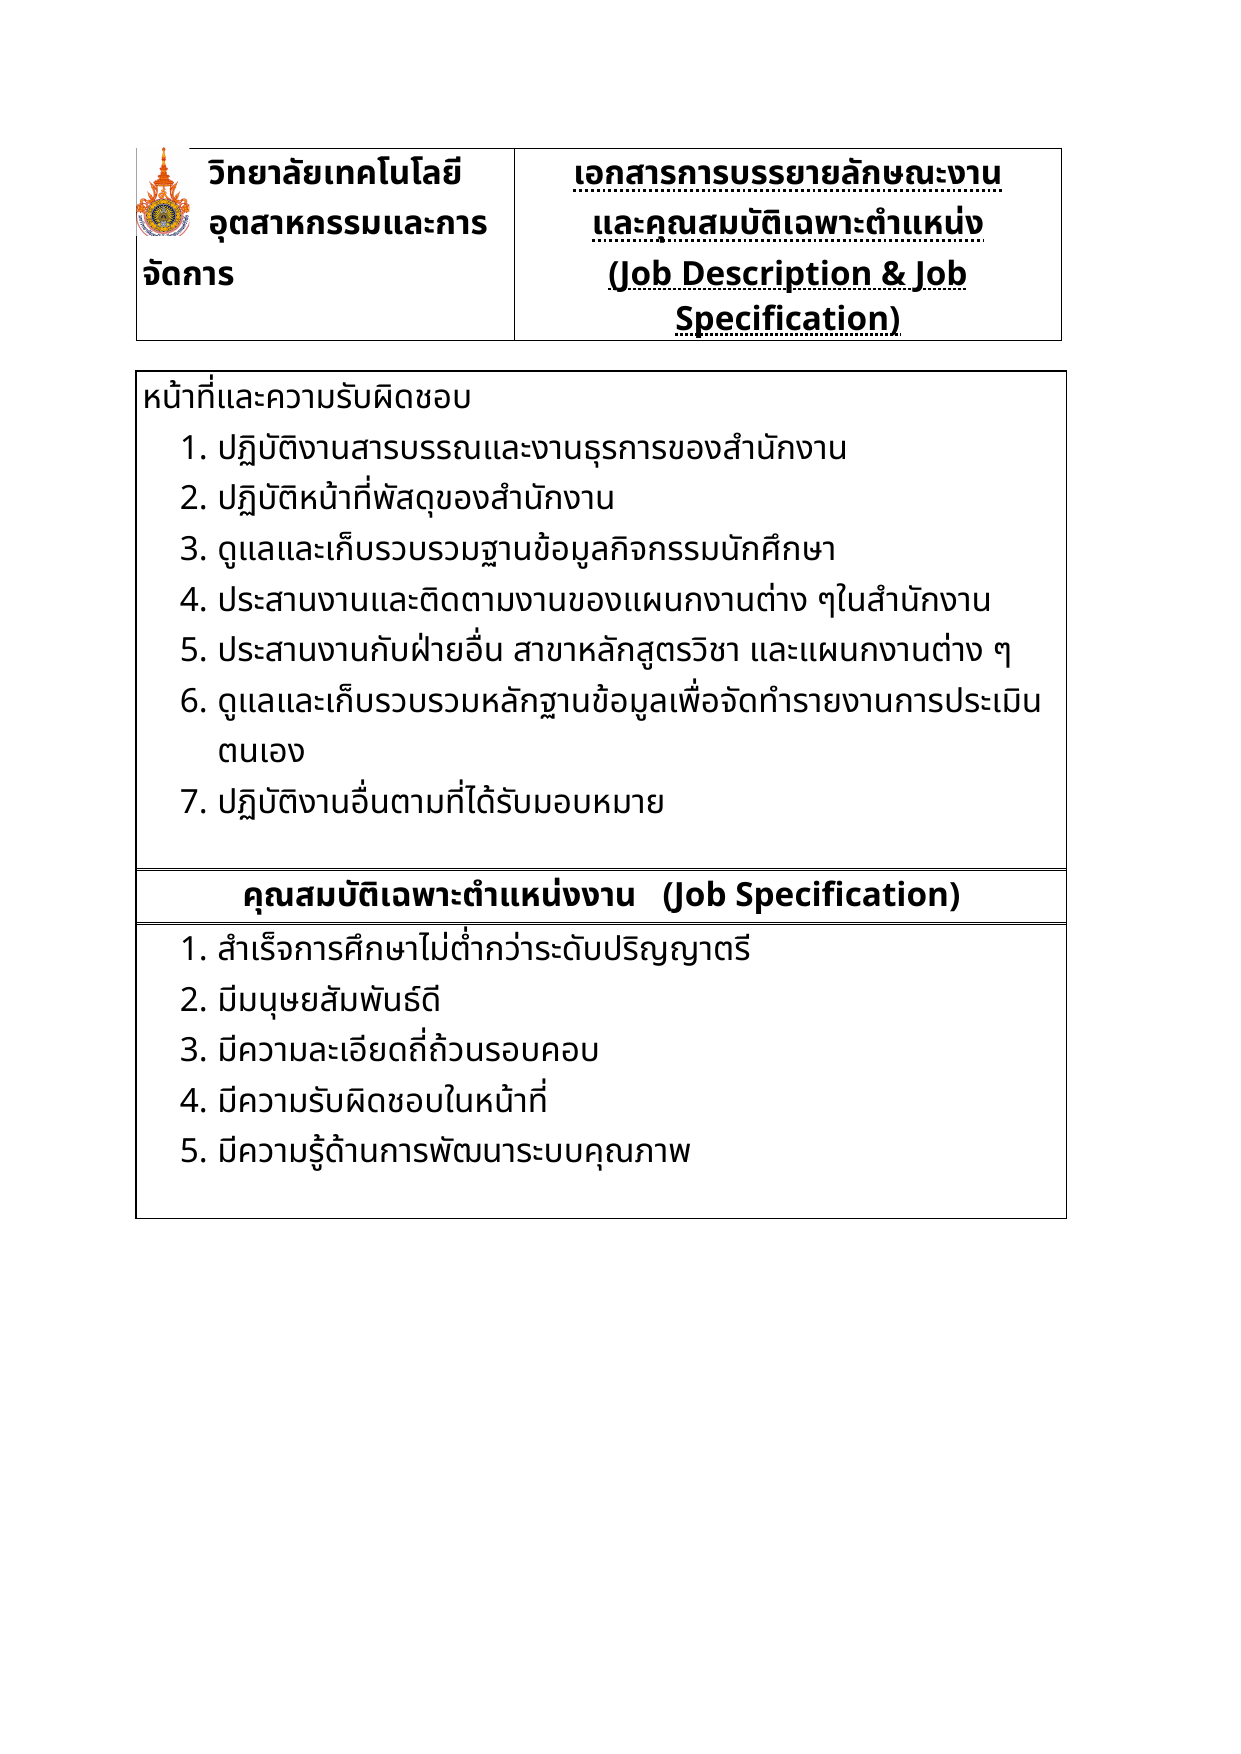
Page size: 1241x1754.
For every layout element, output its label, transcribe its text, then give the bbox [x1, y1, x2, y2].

table_cell คุณสมบัติเฉพาะตำแหน่งงาน (Job Specification) [137, 871, 1066, 922]
table_cell สำเร็จการศึกษาไม่ต่ำกว่าระดับปริญญาตรี มีมนุษยสัมพันธ์ดี มีความละเอียดถี่ถ้วนรอบคอบ มีความรับผิดชอบในหน้าที่ มีความรู้ด้านการพัฒนาระบบคุณภาพ [137, 925, 1066, 1218]
table_cell หน้าที่และความรับผิดชอบ ปฏิบัติงานสารบรรณและงานธุรการของสำนักงาน ปฏิบัติหน้าที่พัสดุของสำนักงาน ดูแลและเก็บรวบรวมฐานข้อมูลกิจกรรมนักศึกษา ประสานงานและติดตามงานของแผนกงานต่าง ๆในสำนักงาน ประสานงานกับฝ่ายอื่น สาขาหลักสูตรวิชา และแผนกงานต่าง ๆ ดูแลและเก็บรวบรวมหลักฐานข้อมูลเพื่อจัดทำรายงานการประเมินตนเอง ปฏิบัติงานอื่นตามที่ได้รับมอบหมาย [137, 372, 1066, 868]
